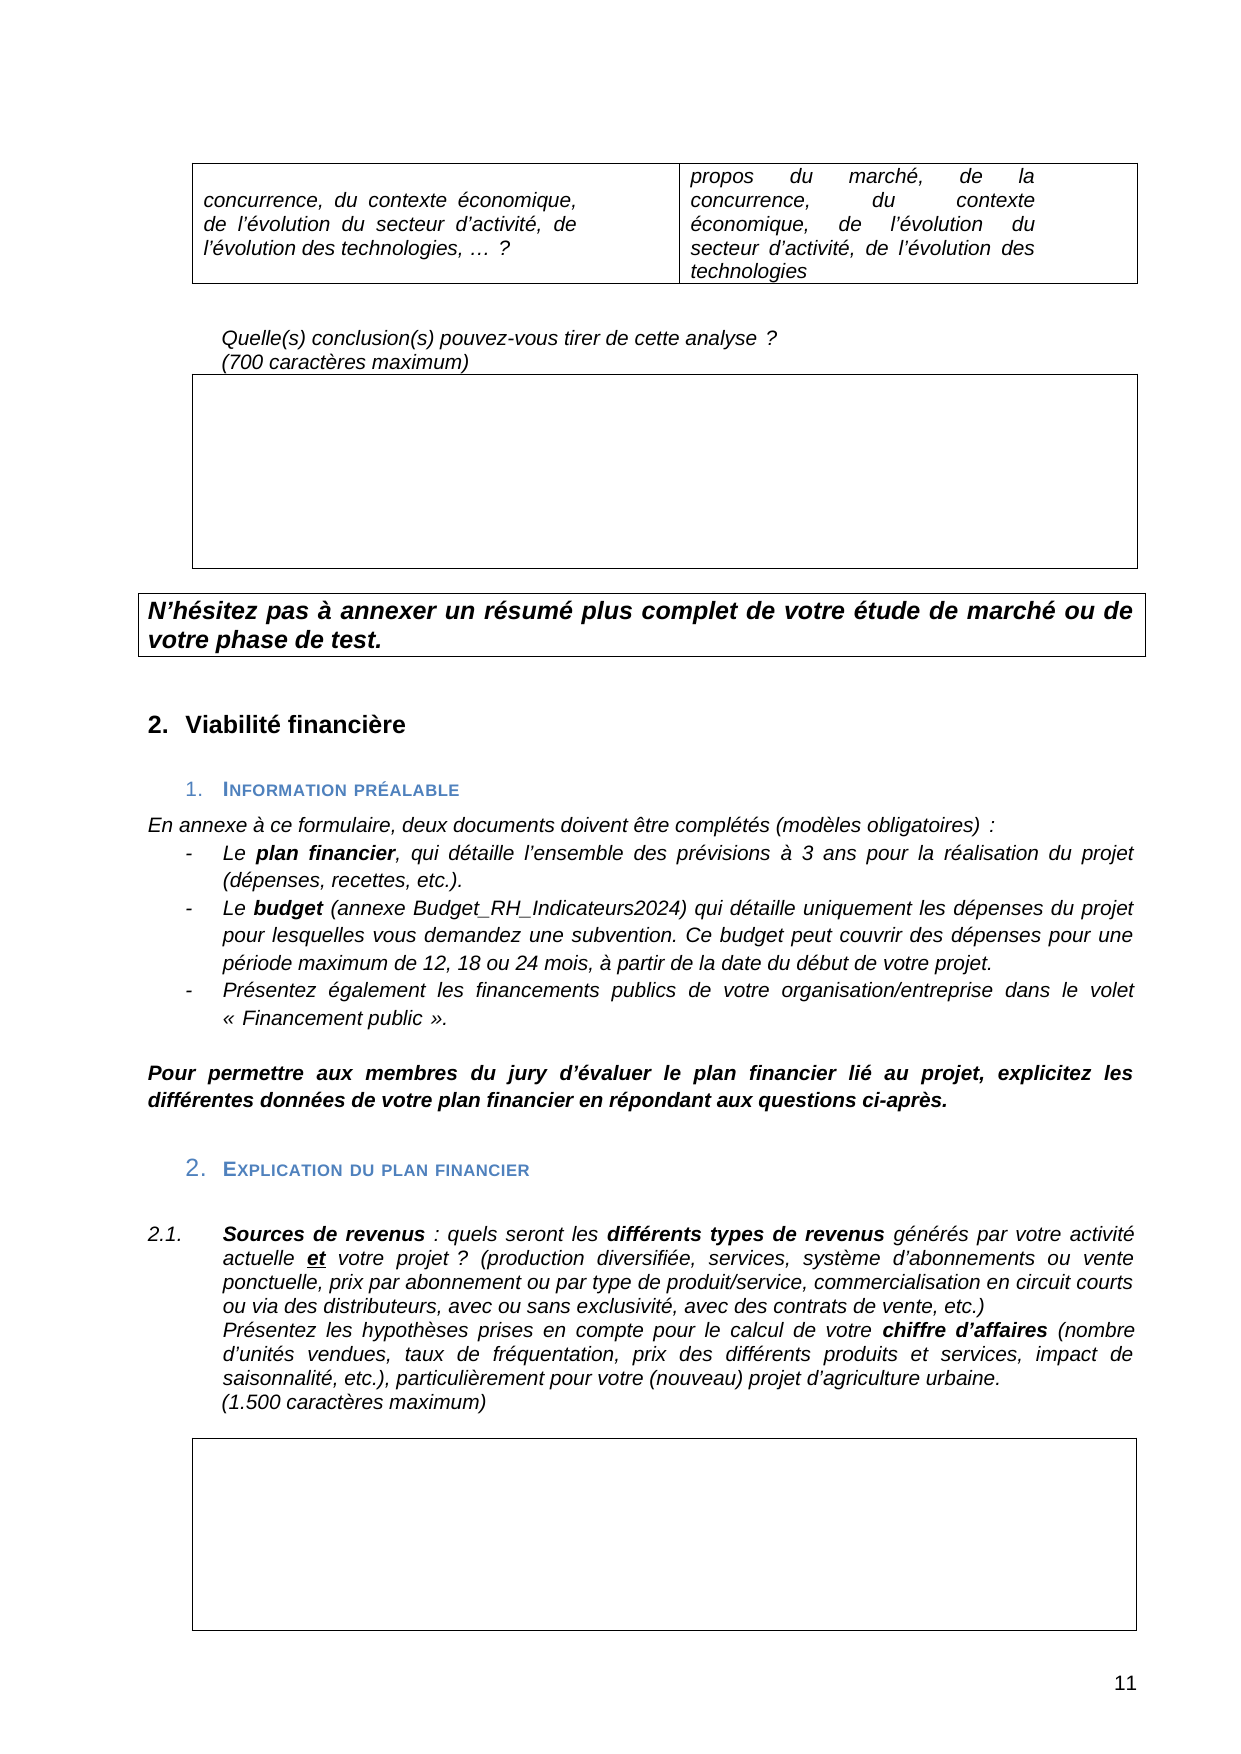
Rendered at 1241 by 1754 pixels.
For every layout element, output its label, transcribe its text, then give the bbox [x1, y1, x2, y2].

list Quelle(s) conclusion(s) pouvez-vous tirer de cette analyse ? [185, 326, 1137, 349]
text En annexe à ce formulaire, deux documents doivent être complétés (modèles obligatoires) : [148, 813, 1137, 837]
list N’hésitez pas à annexer un résumé plus complet de votre étude de marché ou de votre phase de test. [139, 594, 1145, 656]
list (1.500 caractères maximum) [188, 1389, 1137, 1413]
list Le budget (annexe Budget_RH_Indicateurs2024) qui détaille uniquement les dépenses du projet pour lesquelles vous demandez une subvention. Ce budget peut couvrir des dépenses pour une période maximum de 12, 18 ou 24 mois, à partir de la date du début de votre projet. [185, 896, 1137, 974]
text (700 caractères maximum) [148, 349, 1048, 373]
table_header [193, 375, 1137, 568]
list Le plan financier, qui détaille l’ensemble des prévisions à 3 ans pour la réalisation du projet (dépenses, recettes, etc.). [185, 841, 1137, 892]
list Présentez également les financements publics de votre organisation/entreprise dans le volet « Financement public ». [185, 978, 1137, 1029]
subtitle Information préalable [185, 777, 1143, 801]
subtitle Explication du plan financier [185, 1153, 1143, 1182]
text Pour permettre aux membres du jury d’évaluer le plan financier lié au projet, explicitez les différentes données de votre plan financier en répondant aux questions ci-après. [148, 1061, 1137, 1112]
list Viabilité financière [148, 710, 1137, 739]
text Présentez les hypothèses prises en compte pour le calcul de votre chiffre d’affaires (nombre d’unités vendues, taux de fréquentation, prix des différents produits et services, impact de saisonnalité, etc.), particulièrement pour votre (nouveau) projet d’agriculture urbaine. [223, 1318, 1137, 1389]
table_header [193, 1439, 1136, 1630]
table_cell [193, 164, 679, 283]
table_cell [680, 164, 1137, 283]
list Sources de revenus : quels seront les différents types de revenus générés par votre activité actuelle et votre projet ? (production diversifiée, services, système d’abonnements ou vente ponctuelle, prix par abonnement ou par type de produit/service, commercialisation en circuit courts ou via des distributeurs, avec ou sans exclusivité, avec des contrats de vente, etc.) [148, 1222, 1137, 1318]
